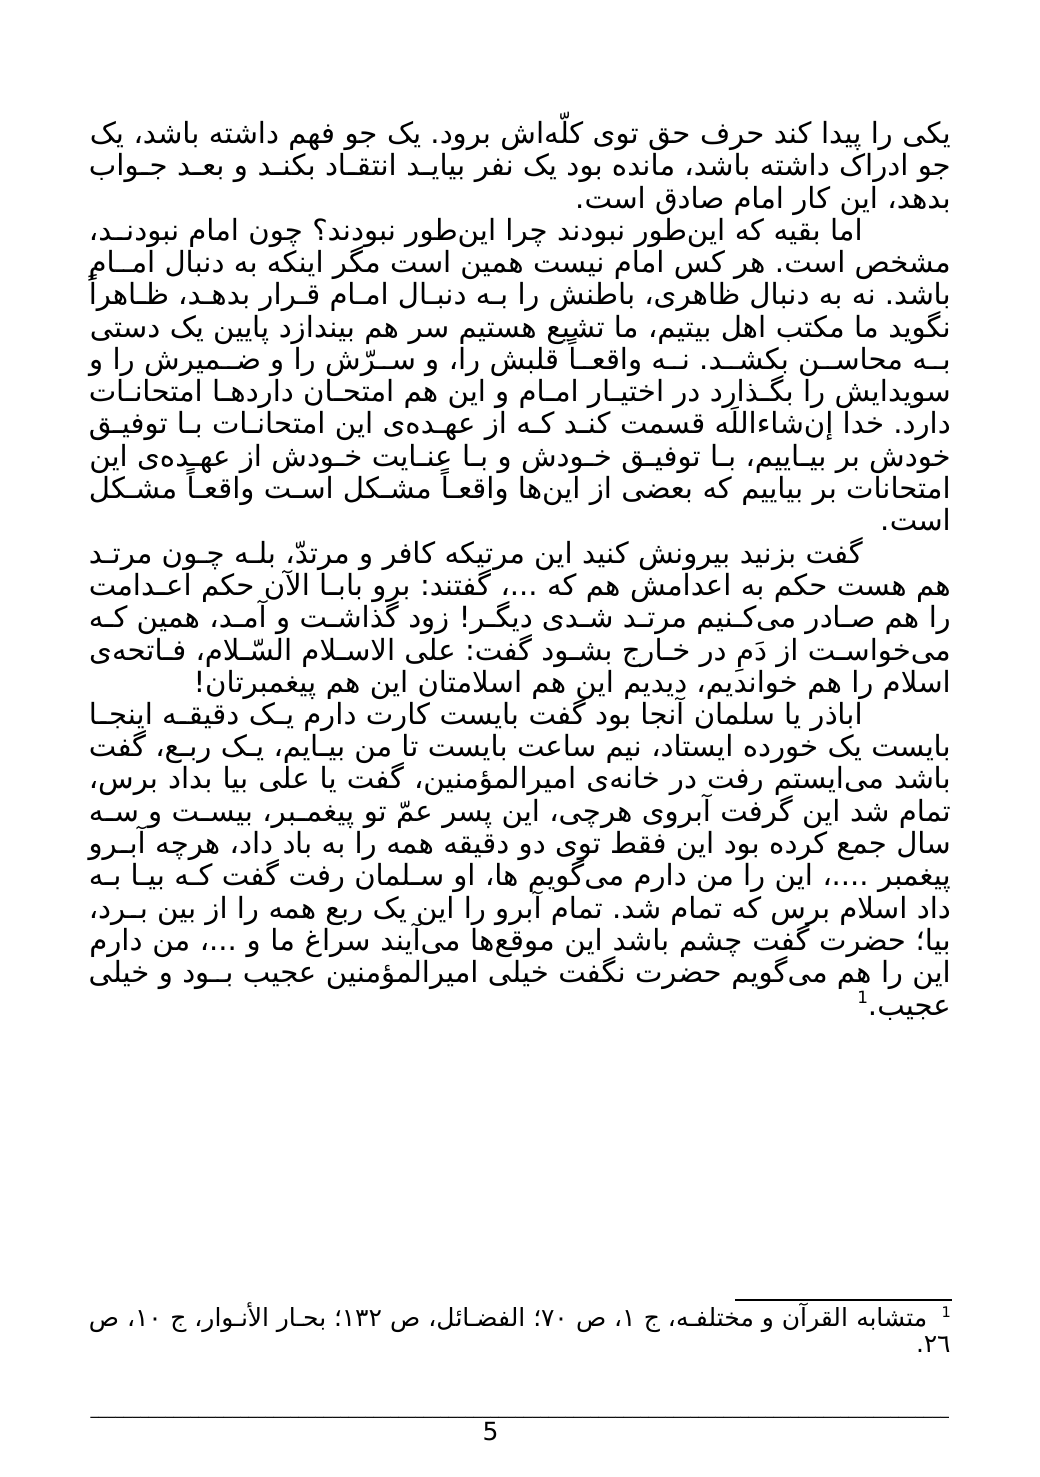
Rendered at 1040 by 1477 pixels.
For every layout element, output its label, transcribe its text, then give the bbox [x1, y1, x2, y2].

text همیشه همین‌طور بوده آقا، همیشه عدم پاسخ به حق، جوابش چماق بوده جوابش چوب بوده، جوابش طرد بود همیشه همین‌طور بوده، تنها مکتبی که همیشه به دنبال حق می‌گشت و به دنبال حقگو، مکتب که بود؟ مکتب امام صادق بود مکتب اهل بیت بود امام صادق می‌خواست یکی را پیدا کند حرف حق توی کلّه‌اش برود. یک جو فهم داشته باشد، یک جو ادراک داشته باشد، مانده بود یک نفر بیاید انتقاد بکند و بعد جواب بدهد، این کار امام صادق است. [89, 118, 951, 215]
text اما بقیه که این‌طور نبودند چرا این‌طور نبودند؟ چون امام نبودند، مشخص است. هر کس امام نیست همین است مگر اینکه به دنبال امام باشد. نه به دنبال ظاهری، باطنش را به دنبال امام قرار بدهد، ظاهراً نگوید ما مکتب اهل بیتیم، ما تشیع هستیم سر هم بیندازد پایین یک دستی به محاسن بکشد. نه واقعاً قلبش را، و سرّش را و ضمیرش را و سویدایش را بگذارد در اختیار امام و این هم امتحان داردها امتحانات دارد. خدا إن‌شاءاللَه قسمت کند که از عهده‌ی این امتحانات با توفیق خودش بر بیاییم، با توفیق خودش و با عنایت خودش از عهده‌ی این امتحانات بر بیاییم که بعضی از این‌ها واقعاً مشکل است واقعاً مشکل است. [89, 215, 951, 538]
text گفت بزنید بیرونش کنید این مرتیکه کافر و مرتدّ، بله چون مرتد هم هست حکم به اعدامش هم که ...، گفتند: برو بابا الآن حکم اعدامت را هم صادر می‌کنیم مرتد شدی دیگر! زود گذاشت و آمد، همین که می‌خواست از دَمِ در خارج بشود گفت: علی الاسلام السّلام، فاتحه‌ی اسلام را هم خواندیم، دیدیم این هم اسلامتان این هم پیغمبرتان! [89, 538, 951, 699]
text اباذر یا سلمان آنجا بود گفت بایست کارت دارم یک دقیقه اینجا بایست یک خورده ایستاد، نیم ساعت بایست تا من بیایم، یک ربع، گفت باشد می‌ایستم رفت در خانه‌ی امیرالمؤمنین، گفت یا علی بیا بداد برس، تمام شد این گرفت آبروی هرچی، این پسر عمّ تو پیغمبر، بیست و سه سال جمع کرده بود این فقط توی دو دقیقه همه را به باد داد، هرچه آبرو پیغمبر ....، این را من دارم می‌گویم ها، او سلمان رفت گفت که بیا به داد اسلام برس که تمام شد. تمام آبرو را این یک ربع همه را از بین برد، بیا؛ حضرت گفت چشم باشد این موقع‌ها می‌آیند سراغ ما و ...، من دارم این را هم می‌گویم حضرت نگفت خیلی امیرالمؤمنین عجیب بود و خیلی عجیب. [89, 699, 951, 1022]
